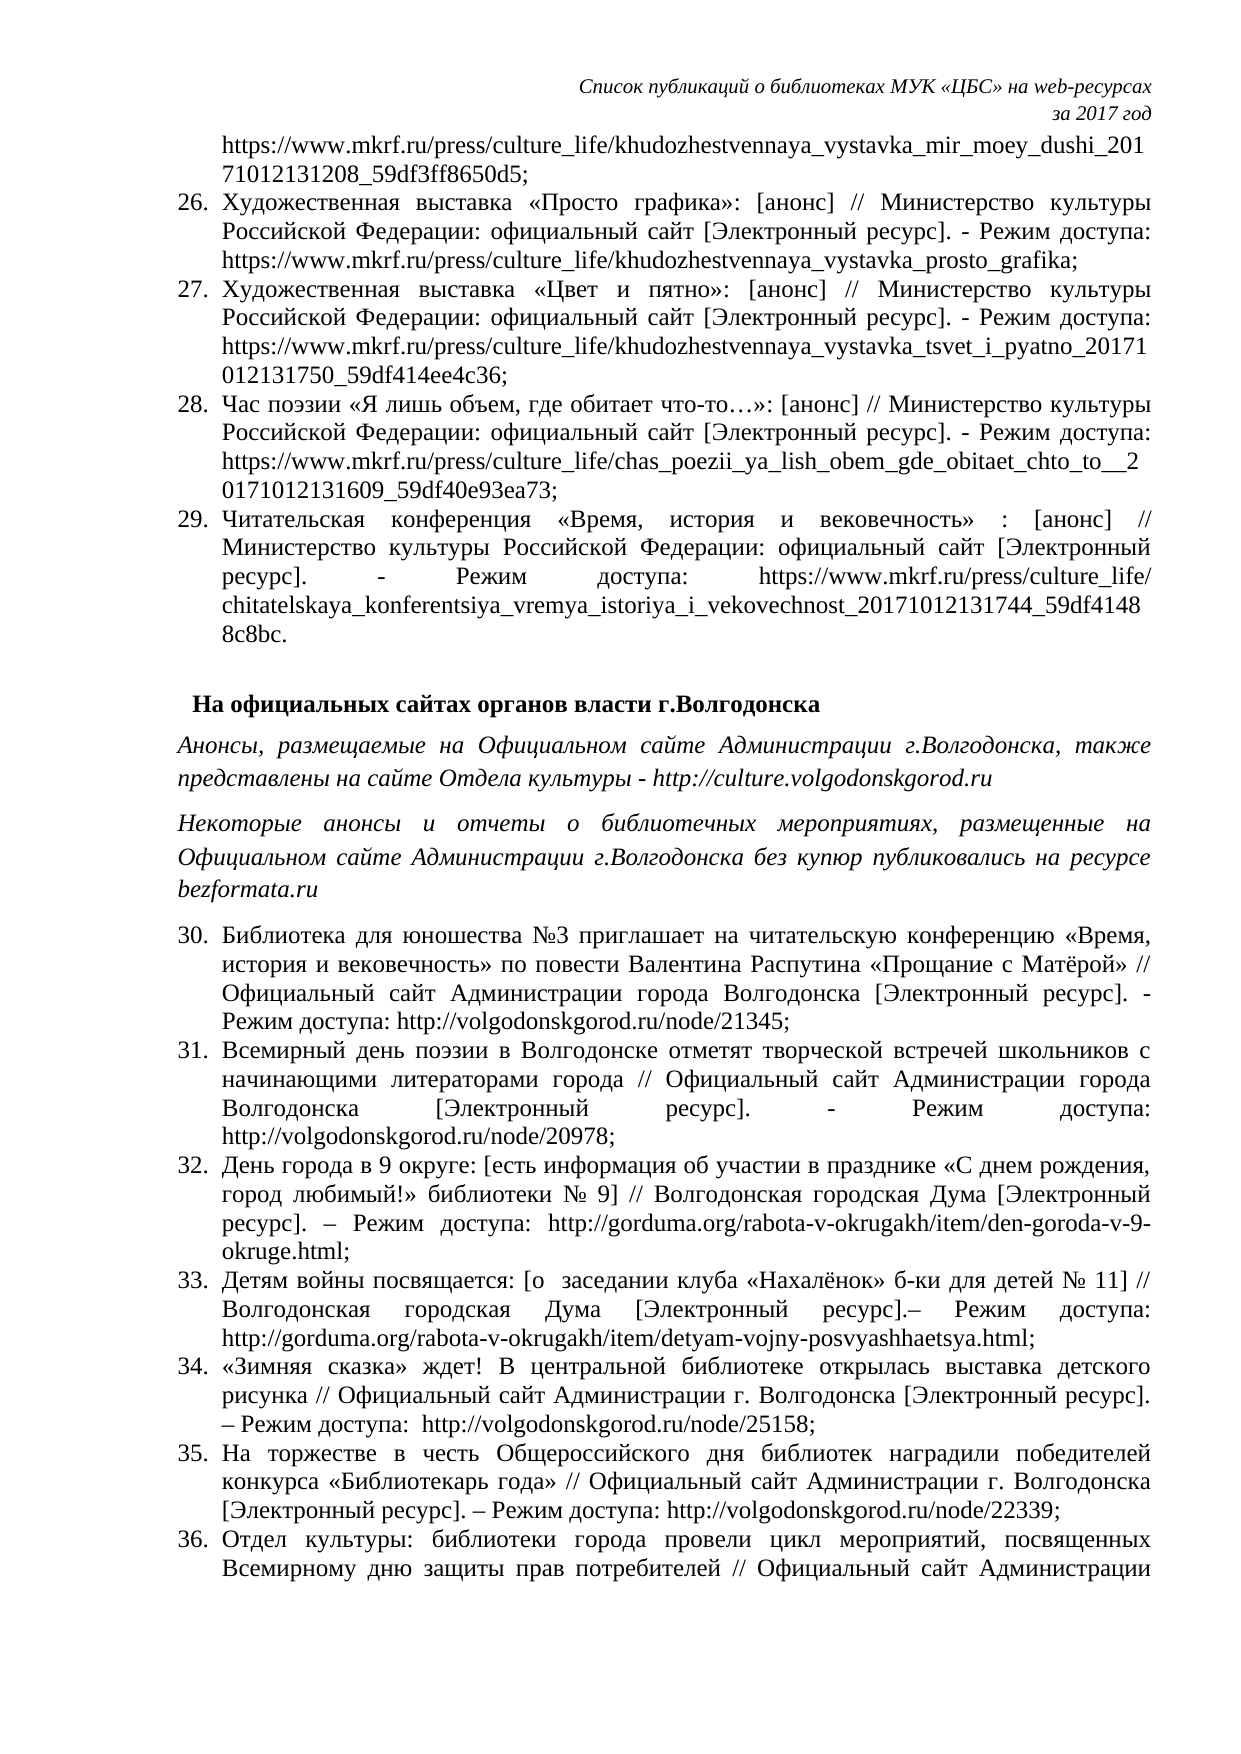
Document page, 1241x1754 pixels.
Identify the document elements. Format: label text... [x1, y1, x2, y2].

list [177, 130, 1152, 187]
subtitle Некоторые анонсы и отчеты о библиотечных мероприятиях, размещенные на Официальном сайте Администрации г.Волгодонска без купюр публиковались на ресурсе bezformata.ru [177, 808, 1152, 903]
list Читательская конференция «Время, история и вековечность» : [анонс] // Министерство культуры Российской Федерации: официальный сайт [Электронный ресурс]. - Режим доступа: https://www.mkrf.ru/press/culture_life/ chitatelskaya_konferentsiya_vremya_istoriya_i_vekovechnost_20171012131744_59df41488c8bc. [177, 504, 1152, 647]
list Художественная выставка «Просто графика»: [анонс] // Министерство культуры Российской Федерации: официальный сайт [Электронный ресурс]. - Режим доступа: https://www.mkrf.ru/press/culture_life/khudozhestvennaya_vystavka_prosto_grafika; [177, 187, 1152, 274]
list «Зимняя сказка» ждет! В центральной библиотеке открылась выставка детского рисунка // Официальный сайт Администрации г. Волгодонска [Электронный ресурс]. – Режим доступа: http://volgodonskgorod.ru/node/25158; [177, 1351, 1152, 1438]
list Художественная выставка «Цвет и пятно»: [анонс] // Министерство культуры Российской Федерации: официальный сайт [Электронный ресурс]. - Режим доступа: https://www.mkrf.ru/press/culture_life/khudozhestvennaya_vystavka_tsvet_i_pyatno_20171012131750_59df414ee4c36; [177, 274, 1152, 389]
list Час поэзии «Я лишь объем, где обитает что-то…»: [анонс] // Министерство культуры Российской Федерации: официальный сайт [Электронный ресурс]. - Режим доступа: https://www.mkrf.ru/press/culture_life/chas_poezii_ya_lish_obem_gde_obitaet_chto_to__20171012131609_59df40e93ea73; [177, 389, 1152, 504]
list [177, 1524, 1152, 1581]
list День города в 9 округе: [есть информация об участии в празднике «С днем рождения, город любимый!» библиотеки № 9] // Волгодонская городская Дума [Электронный ресурс]. – Режим доступа: http://gorduma.org/rabota-v-okrugakh/item/den-goroda-v-9-okruge.html; [177, 1150, 1152, 1265]
text На официальных сайтах органов власти г.Волгодонска [192, 689, 1152, 717]
list Библиотека для юношества №3 приглашает на читательскую конференцию «Время, история и вековечность» по повести Валентина Распутина «Прощание с Матёрой» // Официальный сайт Администрации города Волгодонска [Электронный ресурс]. - Режим доступа: http://volgodonskgorod.ru/node/21345; [177, 920, 1152, 1035]
list Всемирный день поэзии в Волгодонске отметят творческой встречей школьников с начинающими литераторами города // Официальный сайт Администрации города Волгодонска [Электронный ресурс]. - Режим доступа: http://volgodonskgorod.ru/node/20978; [177, 1035, 1152, 1150]
list На торжестве в честь Общероссийского дня библиотек наградили победителей конкурса «Библиотекарь года» // Официальный сайт Администрации г. Волгодонска [Электронный ресурс]. – Режим доступа: http://volgodonskgorod.ru/node/22339; [177, 1438, 1152, 1524]
list Детям войны посвящается: [о заседании клуба «Нахалёнок» б-ки для детей № 11] // Волгодонская городская Дума [Электронный ресурс].– Режим доступа: http://gorduma.org/rabota-v-okrugakh/item/detyam-vojny-posvyashhaetsya.html; [177, 1265, 1152, 1351]
subtitle Анонсы, размещаемые на Официальном сайте Администрации г.Волгодонска, также представлены на сайте Отдела культуры - http://culture.volgodonskgorod.ru [177, 730, 1152, 792]
